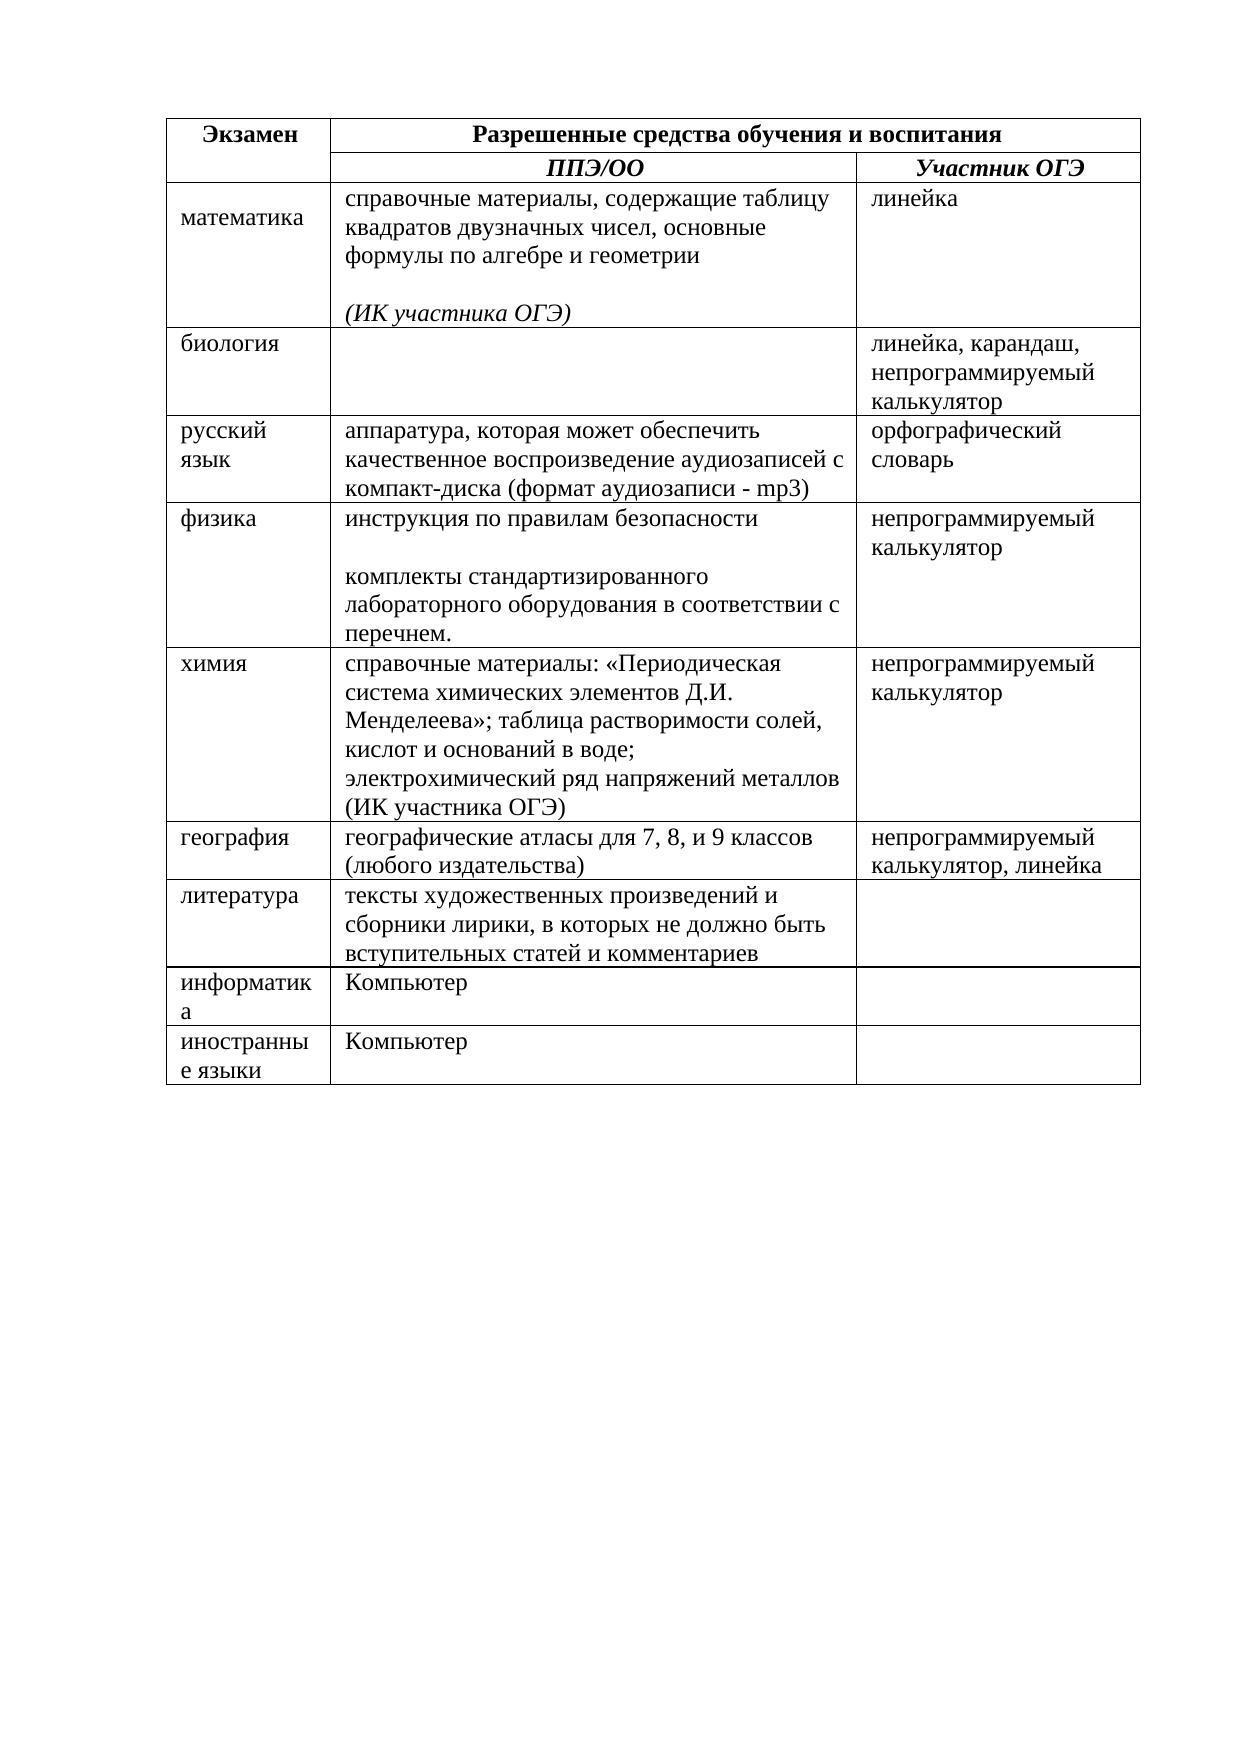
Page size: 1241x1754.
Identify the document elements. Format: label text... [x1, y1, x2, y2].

table_cell информатика [167, 968, 330, 1025]
table_cell [331, 328, 856, 414]
table_cell Компьютер [331, 968, 856, 1025]
table_cell Участник ОГЭ [857, 153, 1140, 182]
table_cell справочные материалы: «Периодическая система химических элементов Д.И. Менделеева»; таблица растворимости солей, кислот и оснований в воде; электрохимический ряд напряжений металлов (ИК участника ОГЭ) [331, 648, 856, 821]
table_header Разрешенные средства обучения и воспитания [331, 119, 1140, 152]
table_cell иностранные языки [167, 1026, 330, 1083]
table_cell русский язык [167, 416, 330, 502]
table_cell тексты художественных произведений и сборники лирики, в которых не должно быть вступительных статей и комментариев [331, 880, 856, 966]
table_cell биология [167, 328, 330, 414]
table_cell химия [167, 648, 330, 821]
table_cell [857, 880, 1140, 966]
table_cell [857, 1026, 1140, 1083]
table_cell физика [167, 503, 330, 647]
table_cell ППЭ/ОО [331, 153, 856, 182]
table_cell инструкция по правилам безопасности комплекты стандартизированного лабораторного оборудования в соответствии с перечнем. [331, 503, 856, 647]
table_cell [857, 968, 1140, 1025]
table_cell математика [167, 183, 330, 327]
table_cell географические атласы для 7, 8, и 9 классов (любого издательства) [331, 822, 856, 879]
table_cell справочные материалы, содержащие таблицу квадратов двузначных чисел, основные формулы по алгебре и геометрии (ИК участника ОГЭ) [331, 183, 856, 327]
table_cell география [167, 822, 330, 879]
table_cell непрограммируемый калькулятор, линейка [857, 822, 1140, 879]
table_cell литература [167, 880, 330, 966]
table_cell линейка, карандаш, непрограммируемый калькулятор [857, 328, 1140, 414]
table_header Экзамен [167, 119, 330, 182]
table_cell непрограммируемый калькулятор [857, 503, 1140, 647]
table_cell линейка [857, 183, 1140, 327]
table_cell орфографический словарь [857, 416, 1140, 502]
table_cell Компьютер [331, 1026, 856, 1083]
table_cell аппаратура, которая может обеспечить качественное воспроизведение аудиозаписей с компакт-диска (формат аудиозаписи - mp3) [331, 416, 856, 502]
table_cell непрограммируемый калькулятор [857, 648, 1140, 821]
